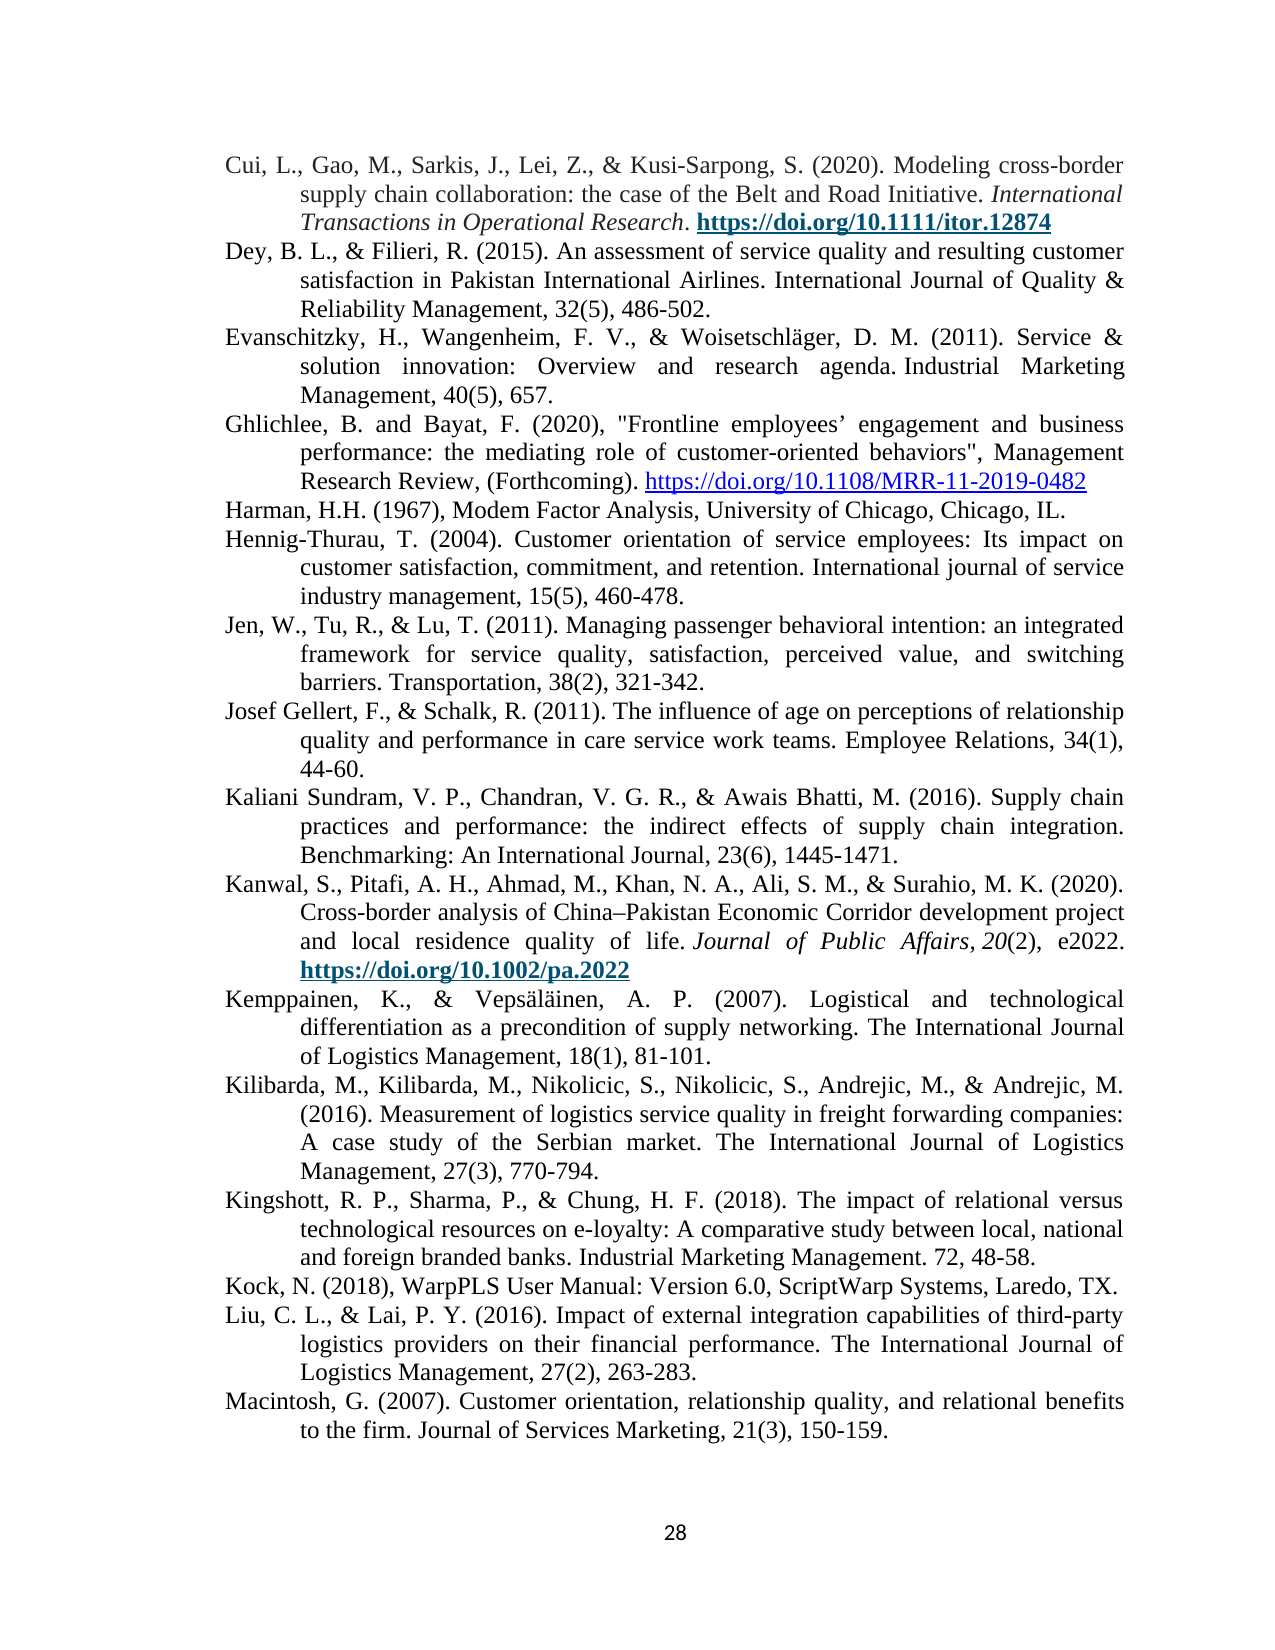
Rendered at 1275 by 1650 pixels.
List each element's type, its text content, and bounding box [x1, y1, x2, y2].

text Cui, L., Gao, M., Sarkis, J., Lei, Z., & Kusi‐Sarpong, S. (2020). Modeling cross‐border supply chain collaboration: the case of the Belt and Road Initiative. International Transactions in Operational Research. https://doi.org/10.1111/itor.12874 [225, 179, 1125, 236]
text Macintosh, G. (2007). Customer orientation, relationship quality, and relational benefits to the firm. Journal of Services Marketing, 21(3), 150-159. [225, 1386, 1125, 1444]
text Kanwal, S., Pitafi, A. H., Ahmad, M., Khan, N. A., Ali, S. M., & Surahio, M. K. (2020). Cross‐border analysis of China–Pakistan Economic Corridor development project and local residence quality of life. Journal of Public Affairs, 20(2), e2022. https://doi.org/10.1002/pa.2022 [225, 897, 1125, 984]
text Liu, C. L., & Lai, P. Y. (2016). Impact of external integration capabilities of third-party logistics providers on their financial performance. The International Journal of Logistics Management, 27(2), 263-283. [225, 1300, 1125, 1386]
text Kingshott, R. P., Sharma, P., & Chung, H. F. (2018). The impact of relational versus technological resources on e-loyalty: A comparative study between local, national and foreign branded banks. Industrial Marketing Management. 72, 48-58. [225, 1185, 1125, 1271]
text Kemppainen, K., & Vepsäläinen, A. P. (2007). Logistical and technological differentiation as a precondition of supply networking. The International Journal of Logistics Management, 18(1), 81-101. [225, 984, 1125, 1070]
text Kock, N. (2018), WarpPLS User Manual: Version 6.0, ScriptWarp Systems, Laredo, TX. [225, 1271, 1125, 1300]
text Jen, W., Tu, R., & Lu, T. (2011). Managing passenger behavioral intention: an integrated framework for service quality, satisfaction, perceived value, and switching barriers. Transportation, 38(2), 321-342. [225, 610, 1125, 696]
text Dey, B. L., & Filieri, R. (2015). An assessment of service quality and resulting customer satisfaction in Pakistan International Airlines. International Journal of Quality & Reliability Management, 32(5), 486-502. [225, 236, 1125, 322]
text Evanschitzky, H., Wangenheim, F. V., & Woisetschläger, D. M. (2011). Service & solution innovation: Overview and research agenda. Industrial Marketing Management, 40(5), 657. [225, 322, 1125, 409]
text Harman, H.H. (1967), Modem Factor Analysis, University of Chicago, Chicago, IL. [225, 495, 1125, 524]
text Kilibarda, M., Kilibarda, M., Nikolicic, S., Nikolicic, S., Andrejic, M., & Andrejic, M. (2016). Measurement of logistics service quality in freight forwarding companies: A case study of the Serbian market. The International Journal of Logistics Management, 27(3), 770-794. [225, 1070, 1125, 1185]
text Kaliani Sundram, V. P., Chandran, V. G. R., & Awais Bhatti, M. (2016). Supply chain practices and performance: the indirect effects of supply chain integration. Benchmarking: An International Journal, 23(6), 1445-1471. [225, 782, 1125, 869]
text Josef Gellert, F., & Schalk, R. (2011). The influence of age on perceptions of relationship quality and performance in care service work teams. Employee Relations, 34(1), 44-60. [225, 696, 1125, 782]
text Ghlichlee, B. and Bayat, F. (2020), "Frontline employees’ engagement and business performance: the mediating role of customer-oriented behaviors", Management Research Review, (Forthcoming). https://doi.org/10.1108/MRR-11-2019-0482 [225, 409, 1125, 495]
text Hennig-Thurau, T. (2004). Customer orientation of service employees: Its impact on customer satisfaction, commitment, and retention. International journal of service industry management, 15(5), 460-478. [225, 524, 1125, 610]
